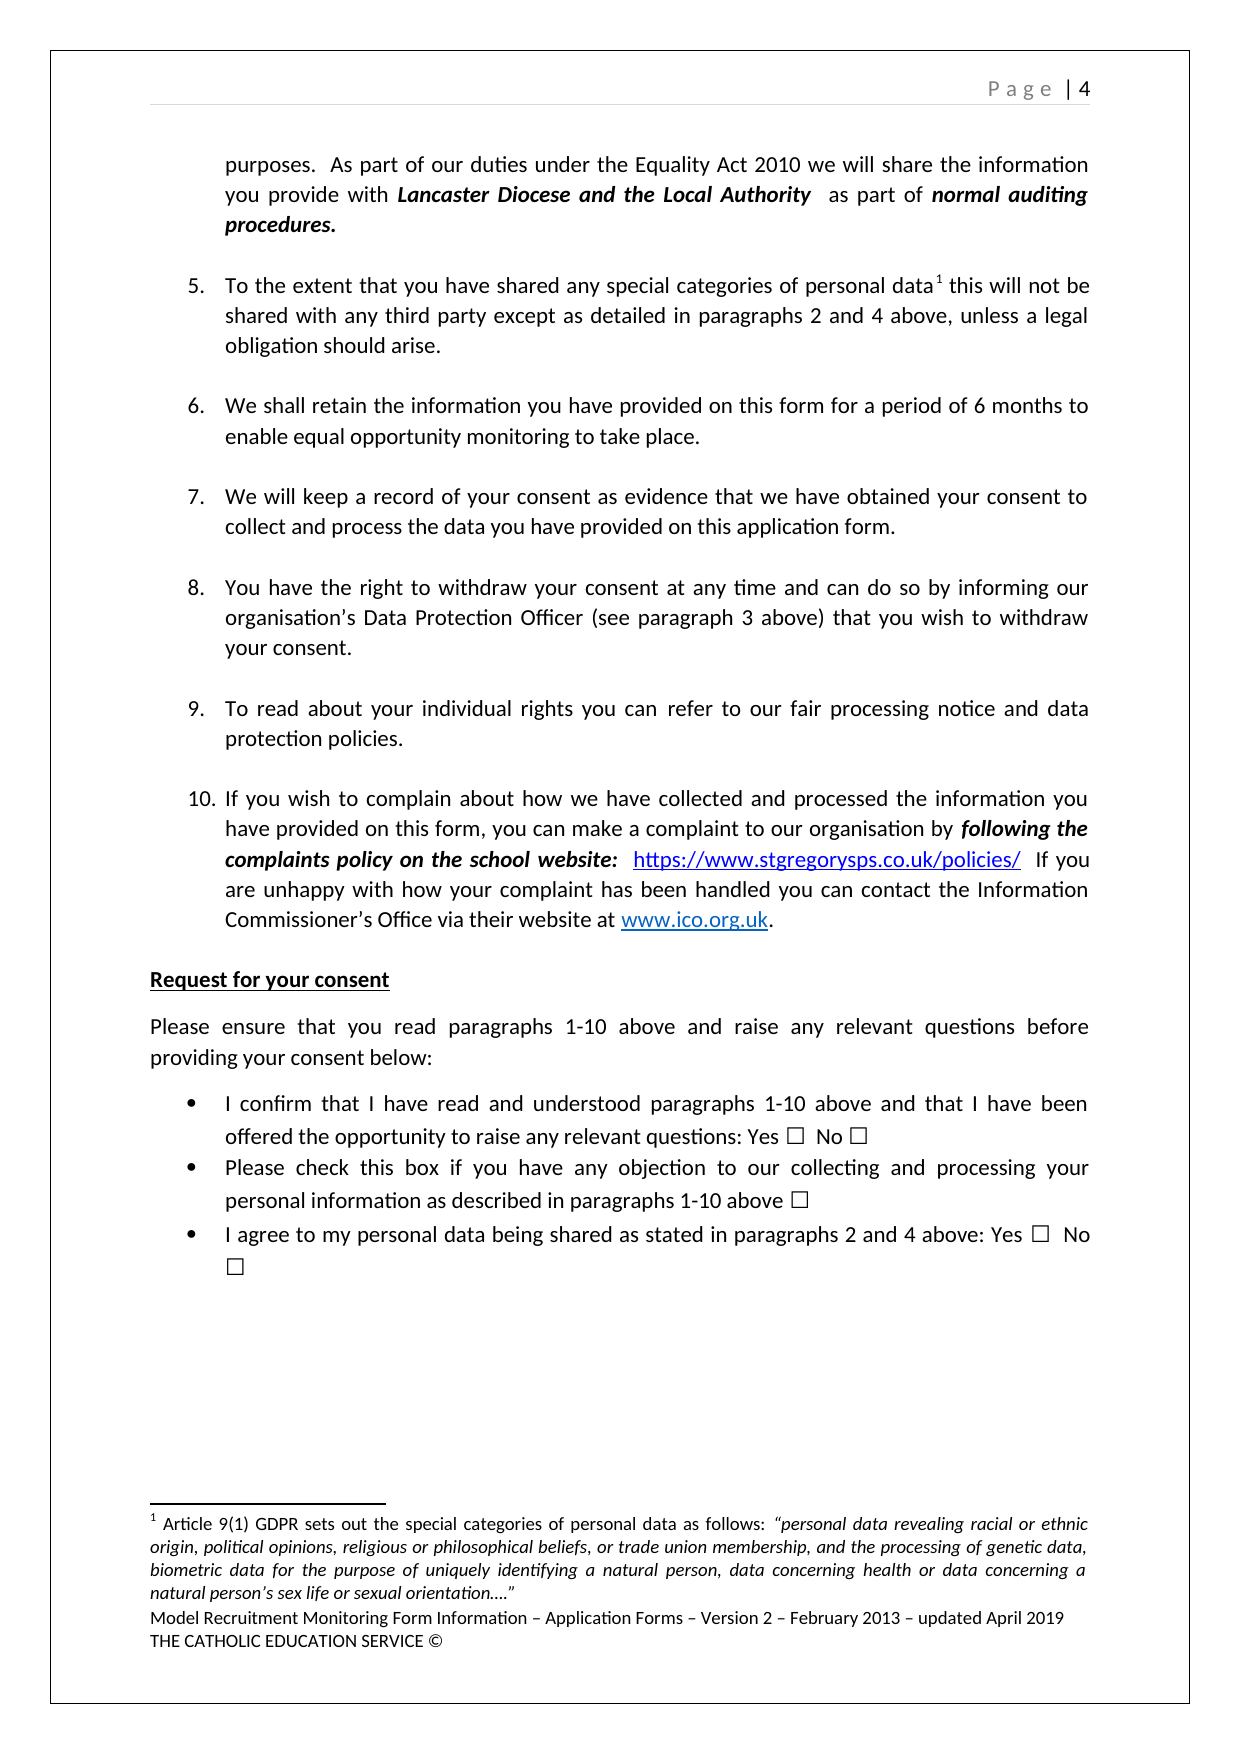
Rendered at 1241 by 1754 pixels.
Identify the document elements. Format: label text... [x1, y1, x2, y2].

list We shall retain the information you have provided on this form for a period of 6 months to enable equal opportunity monitoring to take place. [187, 392, 1090, 450]
list You have the right to withdraw your consent at any time and can do so by informing our organisation’s Data Protection Officer (see paragraph 3 above) that you wish to withdraw your consent. [187, 573, 1090, 661]
list If you wish to complain about how we have collected and processed the information you have provided on this form, you can make a complaint to our organisation by following the complaints policy on the school website: https://www.stgregorysps.co.uk/policies/ If you are unhappy with how your complaint has been handled you can contact the Information Commissioner’s Office via their website at www.ico.org.uk. [187, 784, 1090, 933]
list I confirm that I have read and understood paragraphs 1-10 above and that I have been offered the opportunity to raise any relevant questions: Yes No [187, 1089, 1090, 1151]
list We will keep a record of your consent as evidence that we have obtained your consent to collect and process the data you have provided on this application form. [187, 482, 1090, 541]
list I agree to my personal data being shared as stated in paragraphs 2 and 4 above: Yes No [187, 1217, 1090, 1282]
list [187, 150, 1090, 238]
list Please check this box if you have any objection to our collecting and processing your personal information as described in paragraphs 1-10 above [187, 1153, 1090, 1215]
list To read about your individual rights you can refer to our fair processing notice and data protection policies. [187, 694, 1090, 752]
list To the extent that you have shared any special categories of personal data this will not be shared with any third party except as detailed in paragraphs 2 and 4 above, unless a legal obligation should arise. [187, 271, 1090, 359]
text Please ensure that you read paragraphs 1-10 above and raise any relevant questions before providing your consent below: [150, 1012, 1090, 1071]
text Request for your consent [150, 966, 1090, 994]
